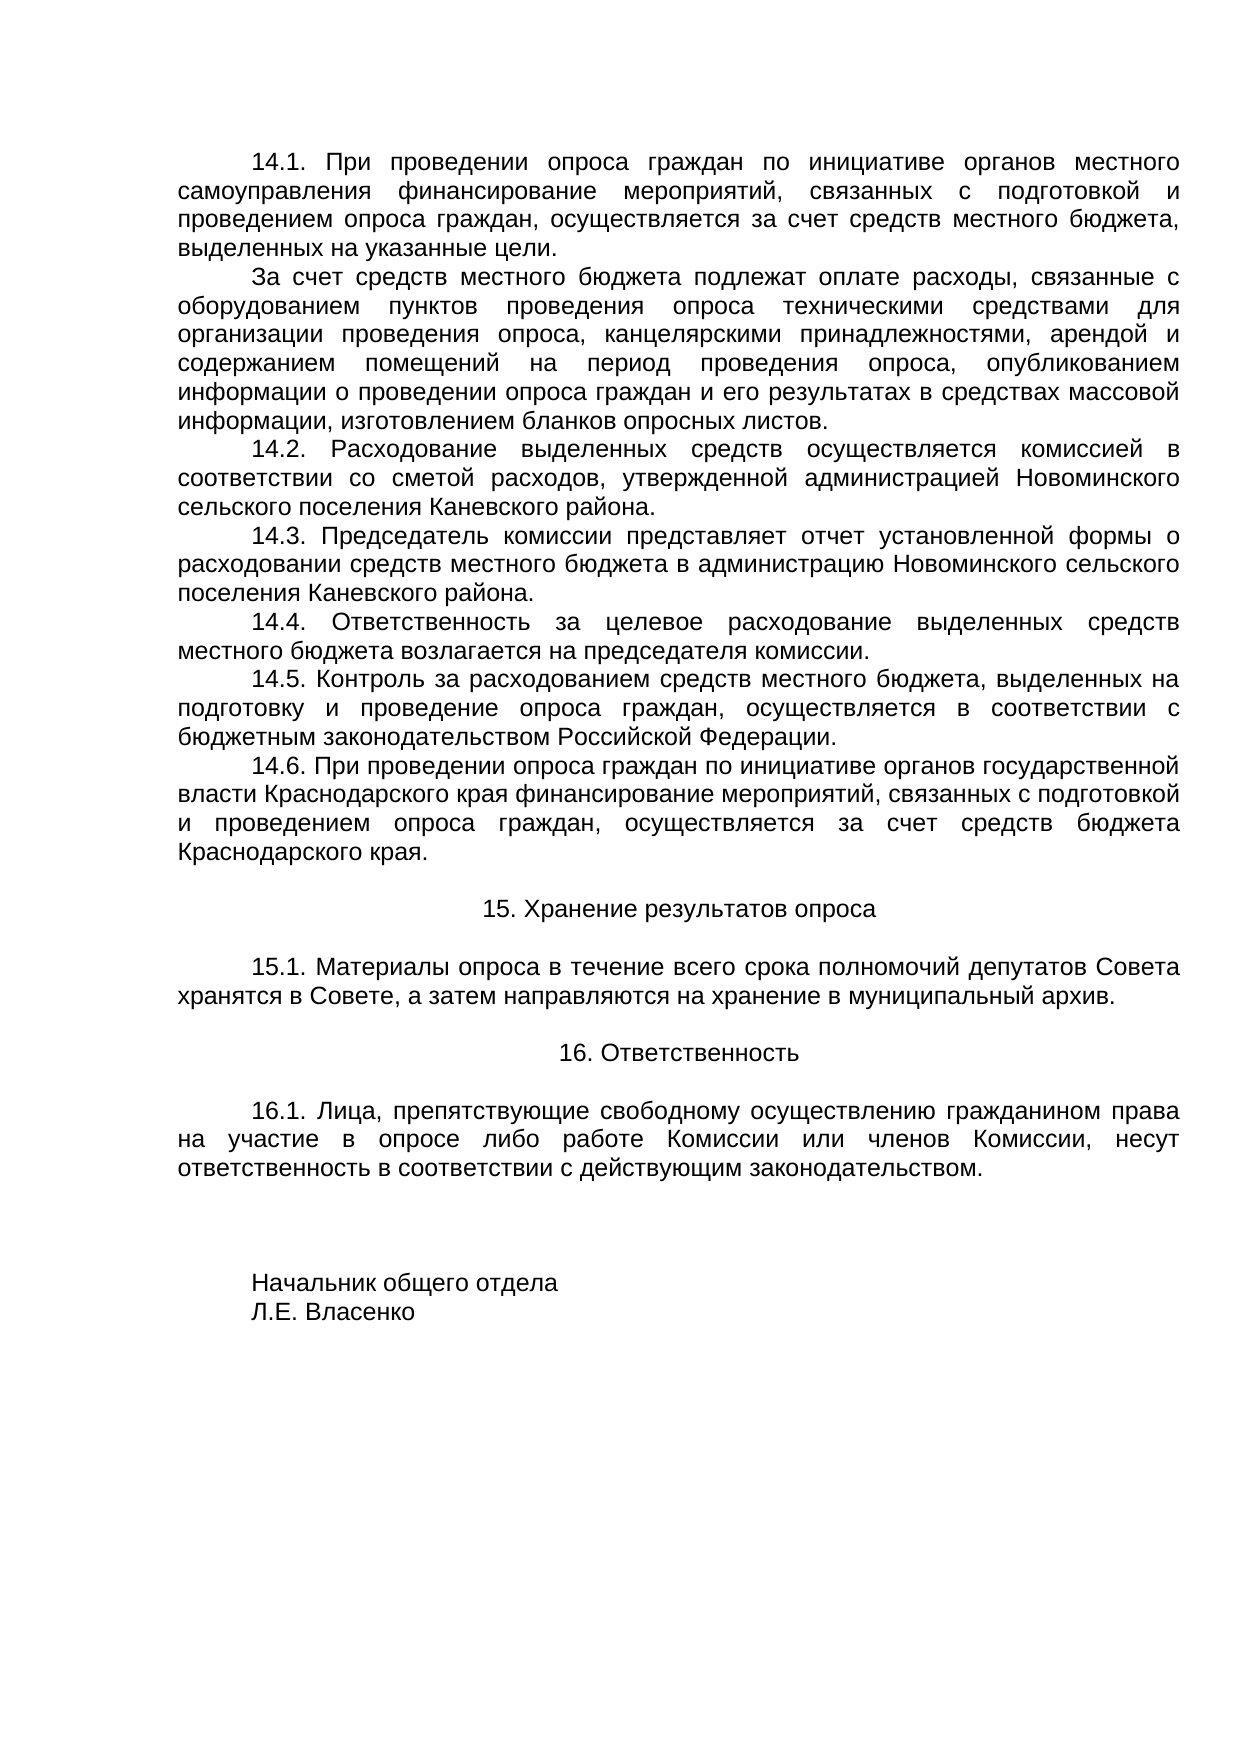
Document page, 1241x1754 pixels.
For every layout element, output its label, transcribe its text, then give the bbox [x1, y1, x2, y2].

text 14.3. Председатель комиссии представляет отчет установленной формы о расходовании средств местного бюджета в администрацию Новоминского сельского поселения Каневского района. [177, 521, 1181, 607]
text 15. Хранение результатов опроса [177, 894, 1181, 923]
text 14.1. При проведении опроса граждан по инициативе органов местного самоуправления финансирование мероприятий, связанных с подготовкой и проведением опроса граждан, осуществляется за счет средств местного бюджета, выделенных на указанные цели. [177, 147, 1181, 262]
text 16.1. Лица, препятствующие свободному осуществлению гражданином права на участие в опросе либо работе Комиссии или членов Комиссии, несут ответственность в соответствии с действующим законодательством. [177, 1096, 1181, 1182]
text 14.6. При проведении опроса граждан по инициативе органов государственной власти Краснодарского края финансирование мероприятий, связанных с подготовкой и проведением опроса граждан, осуществляется за счет средств бюджета Краснодарского края. [177, 751, 1181, 866]
text 16. Ответственность [177, 1038, 1181, 1067]
text Л.Е. Власенко [251, 1297, 1181, 1326]
text 15.1. Материалы опроса в течение всего срока полномочий депутатов Совета хранятся в Совете, а затем направляются на хранение в муниципальный архив. [177, 952, 1181, 1009]
text Начальник общего отдела [251, 1268, 1181, 1297]
text 14.5. Контроль за расходованием средств местного бюджета, выделенных на подготовку и проведение опроса граждан, осуществляется в соответствии с бюджетным законодательством Российской Федерации. [177, 664, 1181, 751]
text 14.4. Ответственность за целевое расходование выделенных средств местного бюджета возлагается на председателя комиссии. [177, 607, 1181, 664]
text 14.2. Расходование выделенных средств осуществляется комиссией в соответствии со сметой расходов, утвержденной администрацией Новоминского сельского поселения Каневского района. [177, 434, 1181, 521]
text За счет средств местного бюджета подлежат оплате расходы, связанные с оборудованием пунктов проведения опроса техническими средствами для организации проведения опроса, канцелярскими принадлежностями, арендой и содержанием помещений на период проведения опроса, опубликованием информации о проведении опроса граждан и его результатах в средствах массовой информации, изготовлением бланков опросных листов. [177, 262, 1181, 434]
